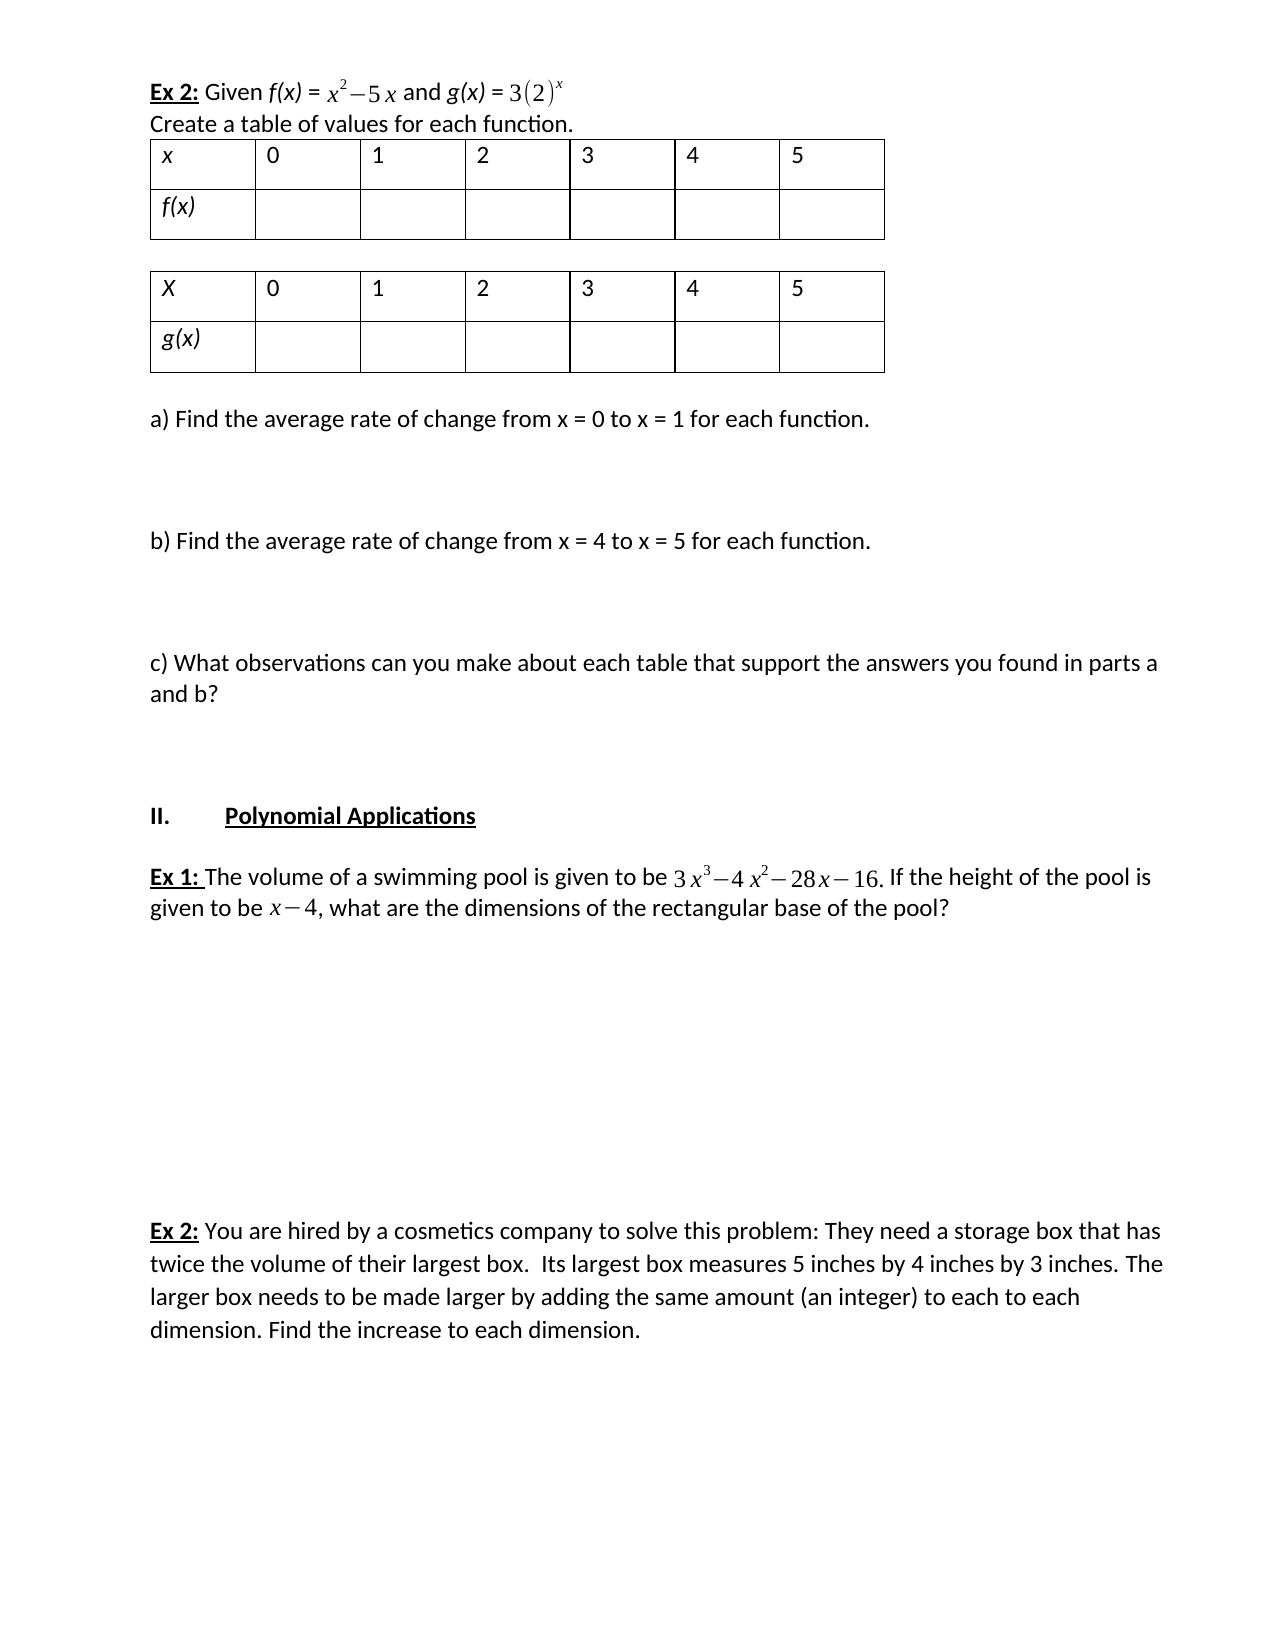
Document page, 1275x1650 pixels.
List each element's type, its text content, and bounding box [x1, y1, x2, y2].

table_cell [571, 322, 674, 372]
table_cell [780, 322, 884, 372]
text Create a table of values for each function. [150, 108, 1200, 138]
table_header 2 [466, 140, 569, 189]
table_cell [676, 322, 779, 372]
table_cell [361, 190, 465, 239]
table_header 2 [466, 272, 569, 321]
text b) Find the average rate of change from x = 4 to x = 5 for each function. [150, 525, 1200, 556]
table_header 0 [256, 272, 360, 321]
text Ex 2: You are hired by a cosmetics company to solve this problem: They need a storage box that has twice the volume of their largest box. Its largest box measures 5 inches by 4 inches by 3 inches. The larger box needs to be made larger by adding the same amount (an integer) to each to each dimension. Find the increase to each dimension. [150, 1215, 1200, 1345]
table_header 5 [780, 140, 884, 189]
table_header 5 [780, 272, 884, 321]
table_cell [466, 322, 569, 372]
table_cell [256, 190, 360, 239]
table_header 3 [571, 140, 674, 189]
table_cell [780, 190, 884, 239]
table_header 1 [361, 140, 465, 189]
table_header X [151, 272, 255, 321]
table_header 4 [676, 272, 779, 321]
table_header 4 [676, 140, 779, 189]
table_header 3 [571, 272, 674, 321]
table_cell g(x) [151, 322, 255, 372]
table_cell f(x) [151, 190, 255, 239]
text a) Find the average rate of change from x = 0 to x = 1 for each function. [150, 373, 1200, 434]
list Polynomial Applications [150, 800, 1200, 831]
text Ex 2: Given f(x) = and g(x) = [150, 75, 1200, 108]
table_cell [466, 190, 569, 239]
table_header x [151, 140, 255, 189]
text Ex 1: The volume of a swimming pool is given to be If the height of the pool is given to be , what are the dimensions of the rectangular base of the pool? [150, 861, 1200, 923]
table_cell [571, 190, 674, 239]
table_header 0 [256, 140, 360, 189]
table_cell [676, 190, 779, 239]
table_header 1 [361, 272, 465, 321]
table_cell [361, 322, 465, 372]
text c) What observations can you make about each table that support the answers you found in parts a and b? [150, 647, 1200, 708]
table_cell [256, 322, 360, 372]
